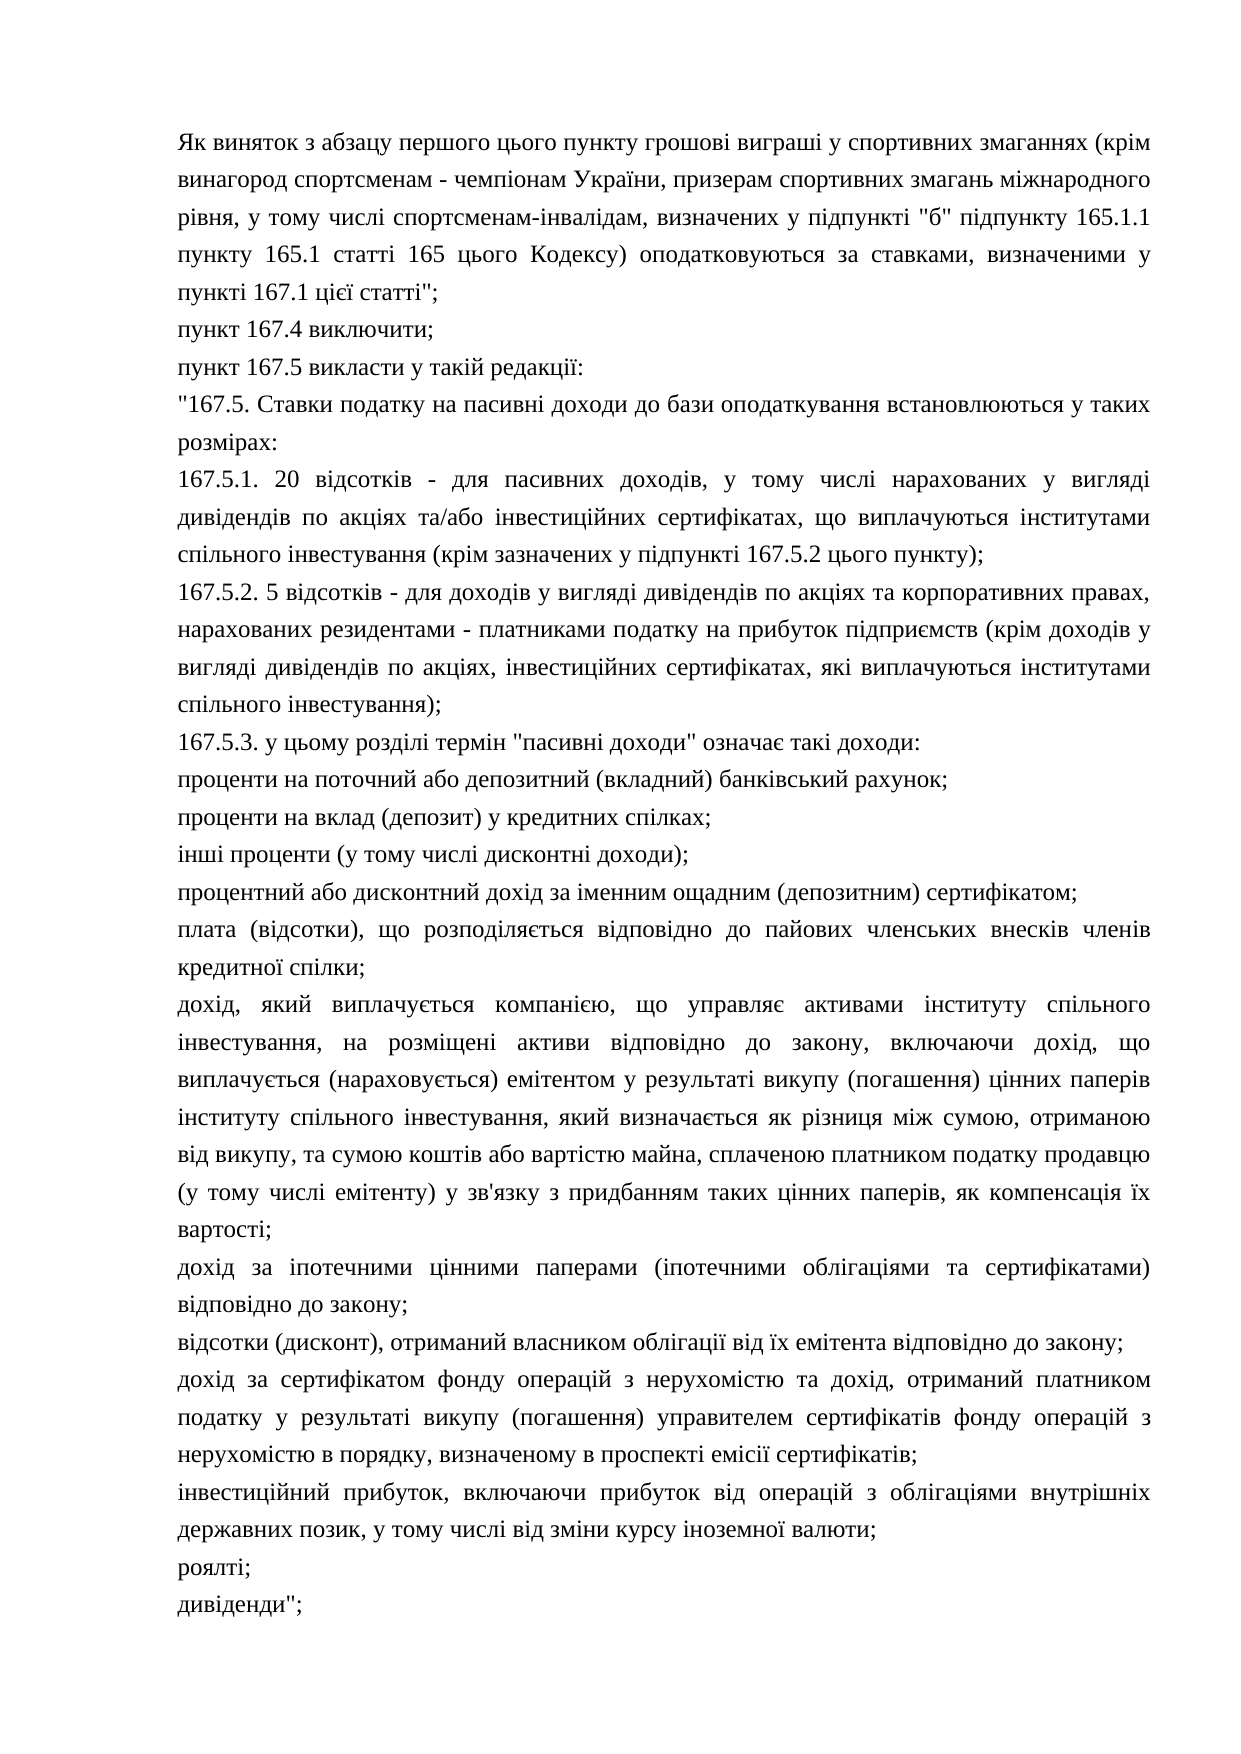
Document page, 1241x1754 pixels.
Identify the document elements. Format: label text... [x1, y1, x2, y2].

text пункт 167.5 викласти у такій редакції: [177, 343, 1152, 381]
text плата (відсотки), що розподіляється відповідно до пайових членських внесків членів кредитної спілки; [177, 906, 1152, 981]
text інші проценти (у тому числі дисконтні доходи); [177, 831, 1152, 868]
text процентний або дисконтний дохід за іменним ощадним (депозитним) сертифікатом; [177, 868, 1152, 906]
text проценти на поточний або депозитний (вкладний) банківський рахунок; [177, 756, 1152, 793]
text пункт 167.4 виключити; [177, 306, 1152, 343]
text Як виняток з абзацу першого цього пункту грошові виграші у спортивних змаганнях (крім винагород спортсменам - чемпіонам України, призерам спортивних змагань міжнародного рівня, у тому числі спортсменам-інвалідам, визначених у підпункті "б" підпункту 165.1.1 пункту 165.1 статті 165 цього Кодексу) оподатковуються за ставками, визначеними у пункті 167.1 цієї статті"; [177, 118, 1152, 306]
text дивіденди"; [177, 1581, 1152, 1618]
text роялті; [177, 1543, 1152, 1581]
text дохід, який виплачується компанією, що управляє активами інституту спільного інвестування, на розміщені активи відповідно до закону, включаючи дохід, що виплачується (нараховується) емітентом у результаті викупу (погашення) цінних паперів інституту спільного інвестування, який визначається як різниця між сумою, отриманою від викупу, та сумою коштів або вартістю майна, сплаченою платником податку продавцю (у тому числі емітенту) у зв'язку з придбанням таких цінних паперів, як компенсація їх вартості; [177, 981, 1152, 1243]
text інвестиційний прибуток, включаючи прибуток від операцій з облігаціями внутрішніх державних позик, у тому числі від зміни курсу іноземної валюти; [177, 1468, 1152, 1543]
text 167.5.1. 20 відсотків - для пасивних доходів, у тому числі нарахованих у вигляді дивідендів по акціях та/або інвестиційних сертифікатах, що виплачуються інститутами спільного інвестування (крім зазначених у підпункті 167.5.2 цього пункту); [177, 456, 1152, 568]
text відсотки (дисконт), отриманий власником облігації від їх емітента відповідно до закону; [177, 1318, 1152, 1356]
text проценти на вклад (депозит) у кредитних спілках; [177, 793, 1152, 831]
text 167.5.3. у цьому розділі термін "пасивні доходи" означає такі доходи: [177, 718, 1152, 756]
text дохід за іпотечними цінними паперами (іпотечними облігаціями та сертифікатами) відповідно до закону; [177, 1243, 1152, 1318]
text 167.5.2. 5 відсотків - для доходів у вигляді дивідендів по акціях та корпоративних правах, нарахованих резидентами - платниками податку на прибуток підприємств (крім доходів у вигляді дивідендів по акціях, інвестиційних сертифікатах, які виплачуються інститутами спільного інвестування); [177, 568, 1152, 718]
text дохід за сертифікатом фонду операцій з нерухомістю та дохід, отриманий платником податку у результаті викупу (погашення) управителем сертифікатів фонду операцій з нерухомістю в порядку, визначеному в проспекті емісії сертифікатів; [177, 1356, 1152, 1468]
text "167.5. Ставки податку на пасивні доходи до бази оподаткування встановлюються у таких розмірах: [177, 381, 1152, 456]
